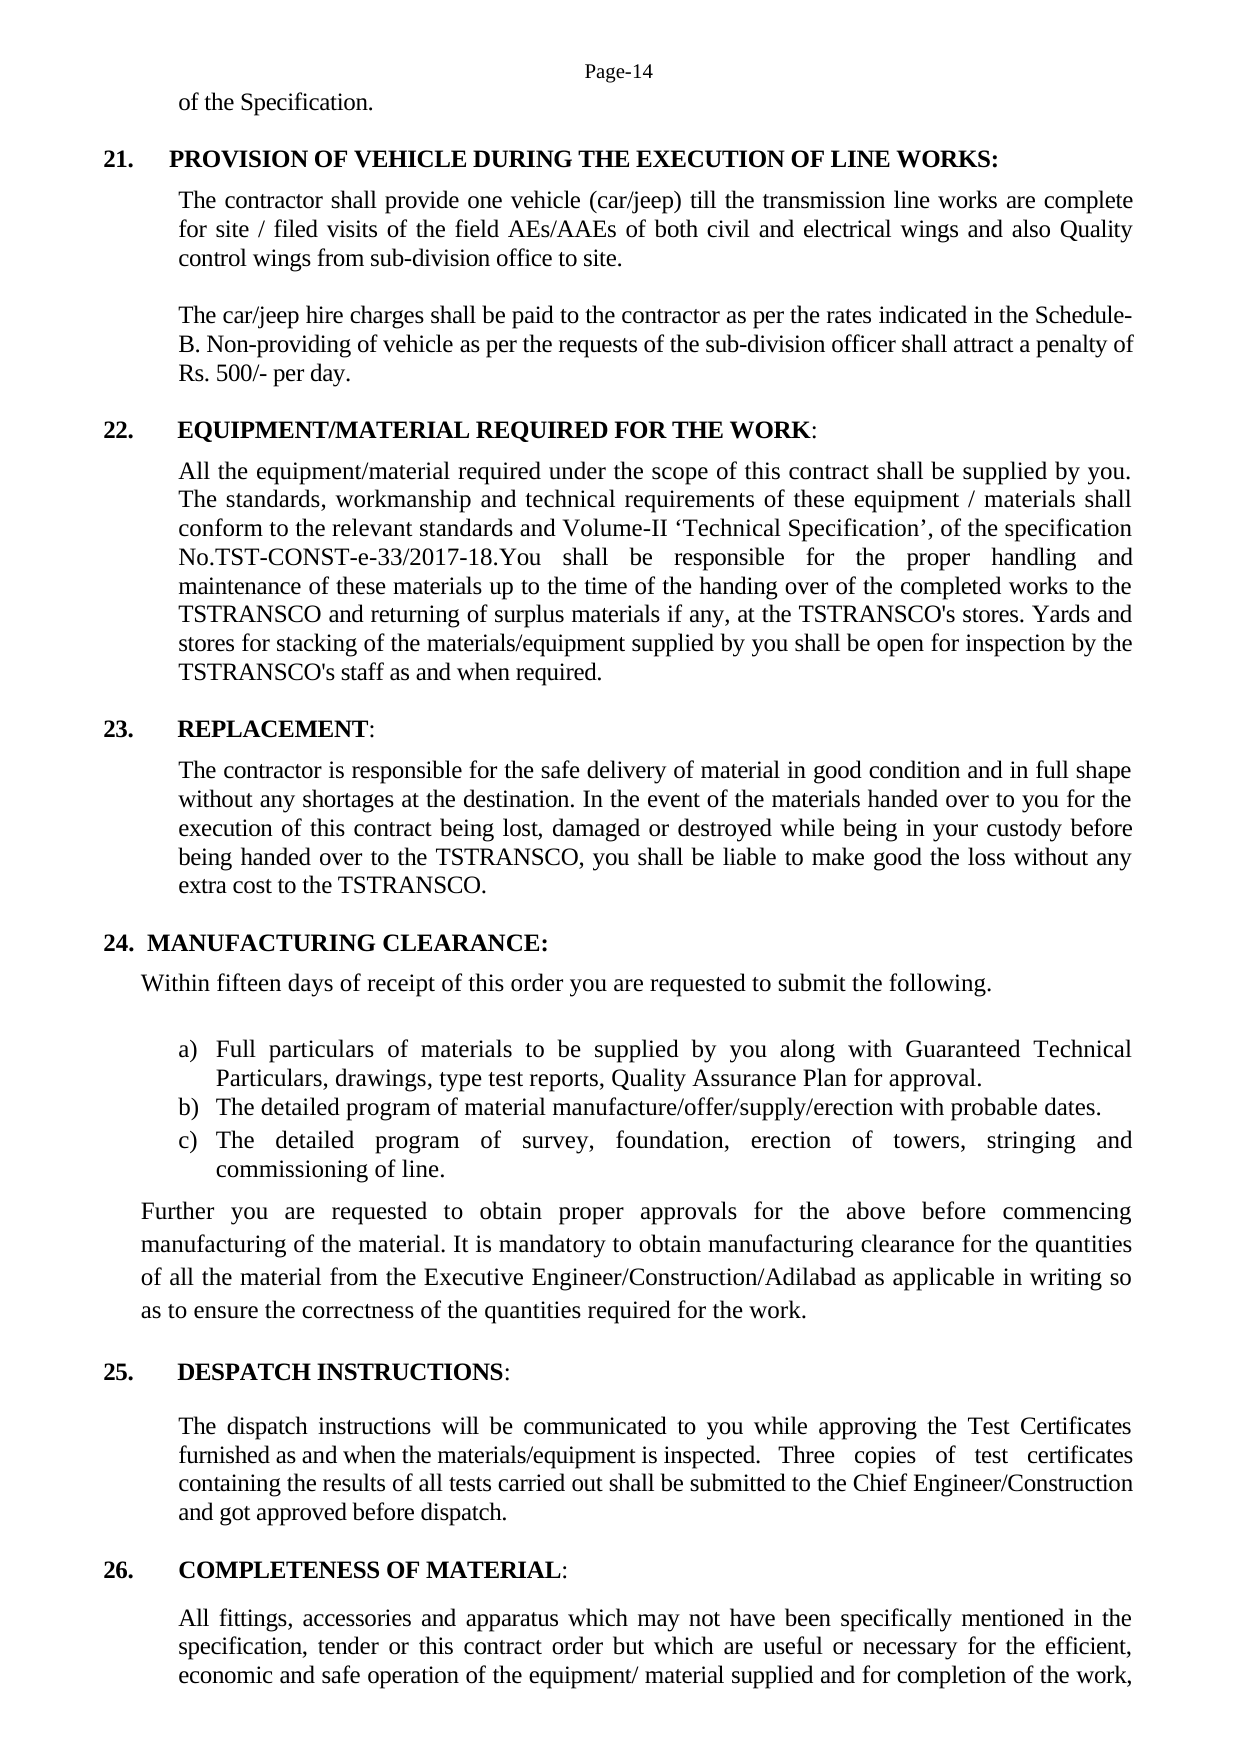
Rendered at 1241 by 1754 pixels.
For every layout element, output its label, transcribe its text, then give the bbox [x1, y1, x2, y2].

text 21. PROVISION OF VEHICLE DURING THE EXECUTION OF LINE WORKS: [103, 144, 1124, 173]
text The contractor is responsible for the safe delivery of material in good condition and in full shape without any shortages at the destination. In the event of the materials handed over to you for the execution of this contract being lost, damaged or destroyed while being in your custody before being handed over to the TSTRANSCO, you shall be liable to make good the loss without any extra cost to the TSTRANSCO. [103, 755, 1133, 899]
text 26. COMPLETENESS OF MATERIAL: [103, 1555, 1113, 1583]
text 22. EQUIPMENT/MATERIAL REQUIRED FOR THE WORK: [103, 415, 1113, 444]
text 23. REPLACEMENT: [103, 714, 1113, 743]
list The detailed program of material manufacture/offer/supply/erection with probable dates. [178, 1092, 1133, 1121]
list The detailed program of survey, foundation, erection of towers, stringing and commissioning of line. [178, 1125, 1133, 1183]
text The dispatch instructions will be communicated to you while approving the Test Certificates furnished as and when the materials/equipment is inspected. Three copies of test certificates containing the results of all tests carried out shall be submitted to the Chief Engineer/Construction and got approved before dispatch. [178, 1411, 1133, 1526]
text The contractor shall provide one vehicle (car/jeep) till the transmission line works are complete for site / filed visits of the field AEs/AAEs of both civil and electrical wings and also Quality control wings from sub-division office to site. [103, 185, 1134, 271]
text Further you are requested to obtain proper approvals for the above before commencing manufacturing of the material. It is mandatory to obtain manufacturing clearance for the quantities of all the material from the Executive Engineer/Construction/Adilabad as applicable in writing so as to ensure the correctness of the quantities required for the work. [141, 1196, 1133, 1324]
text All the equipment/material required under the scope of this contract shall be supplied by you. The standards, workmanship and technical requirements of these equipment / materials shall conform to the relevant standards and Volume-II ‘Technical Specification’, of the specification No.TST-CONST-e-33/2017-18.You shall be responsible for the proper handling and maintenance of these materials up to the time of the handing over of the completed works to the TSTRANSCO and returning of surplus materials if any, at the TSTRANSCO's stores. Yards and stores for stacking of the materials/equipment supplied by you shall be open for inspection by the TSTRANSCO's staff as and when required. [103, 456, 1133, 686]
text Within fifteen days of receipt of this order you are requested to submit the following. [103, 968, 1113, 997]
list Full particulars of materials to be supplied by you along with Guaranteed Technical Particulars, drawings, type test reports, Quality Assurance Plan for approval. [178, 1034, 1133, 1092]
text 24. MANUFACTURING CLEARANCE: [103, 928, 1133, 957]
text 25. DESPATCH INSTRUCTIONS: [103, 1357, 1113, 1386]
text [178, 87, 1134, 116]
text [178, 1603, 1133, 1689]
text The car/jeep hire charges shall be paid to the contractor as per the rates indicated in the Schedule-B. Non-providing of vehicle as per the requests of the sub-division officer shall attract a penalty of Rs. 500/- per day. [103, 300, 1134, 386]
